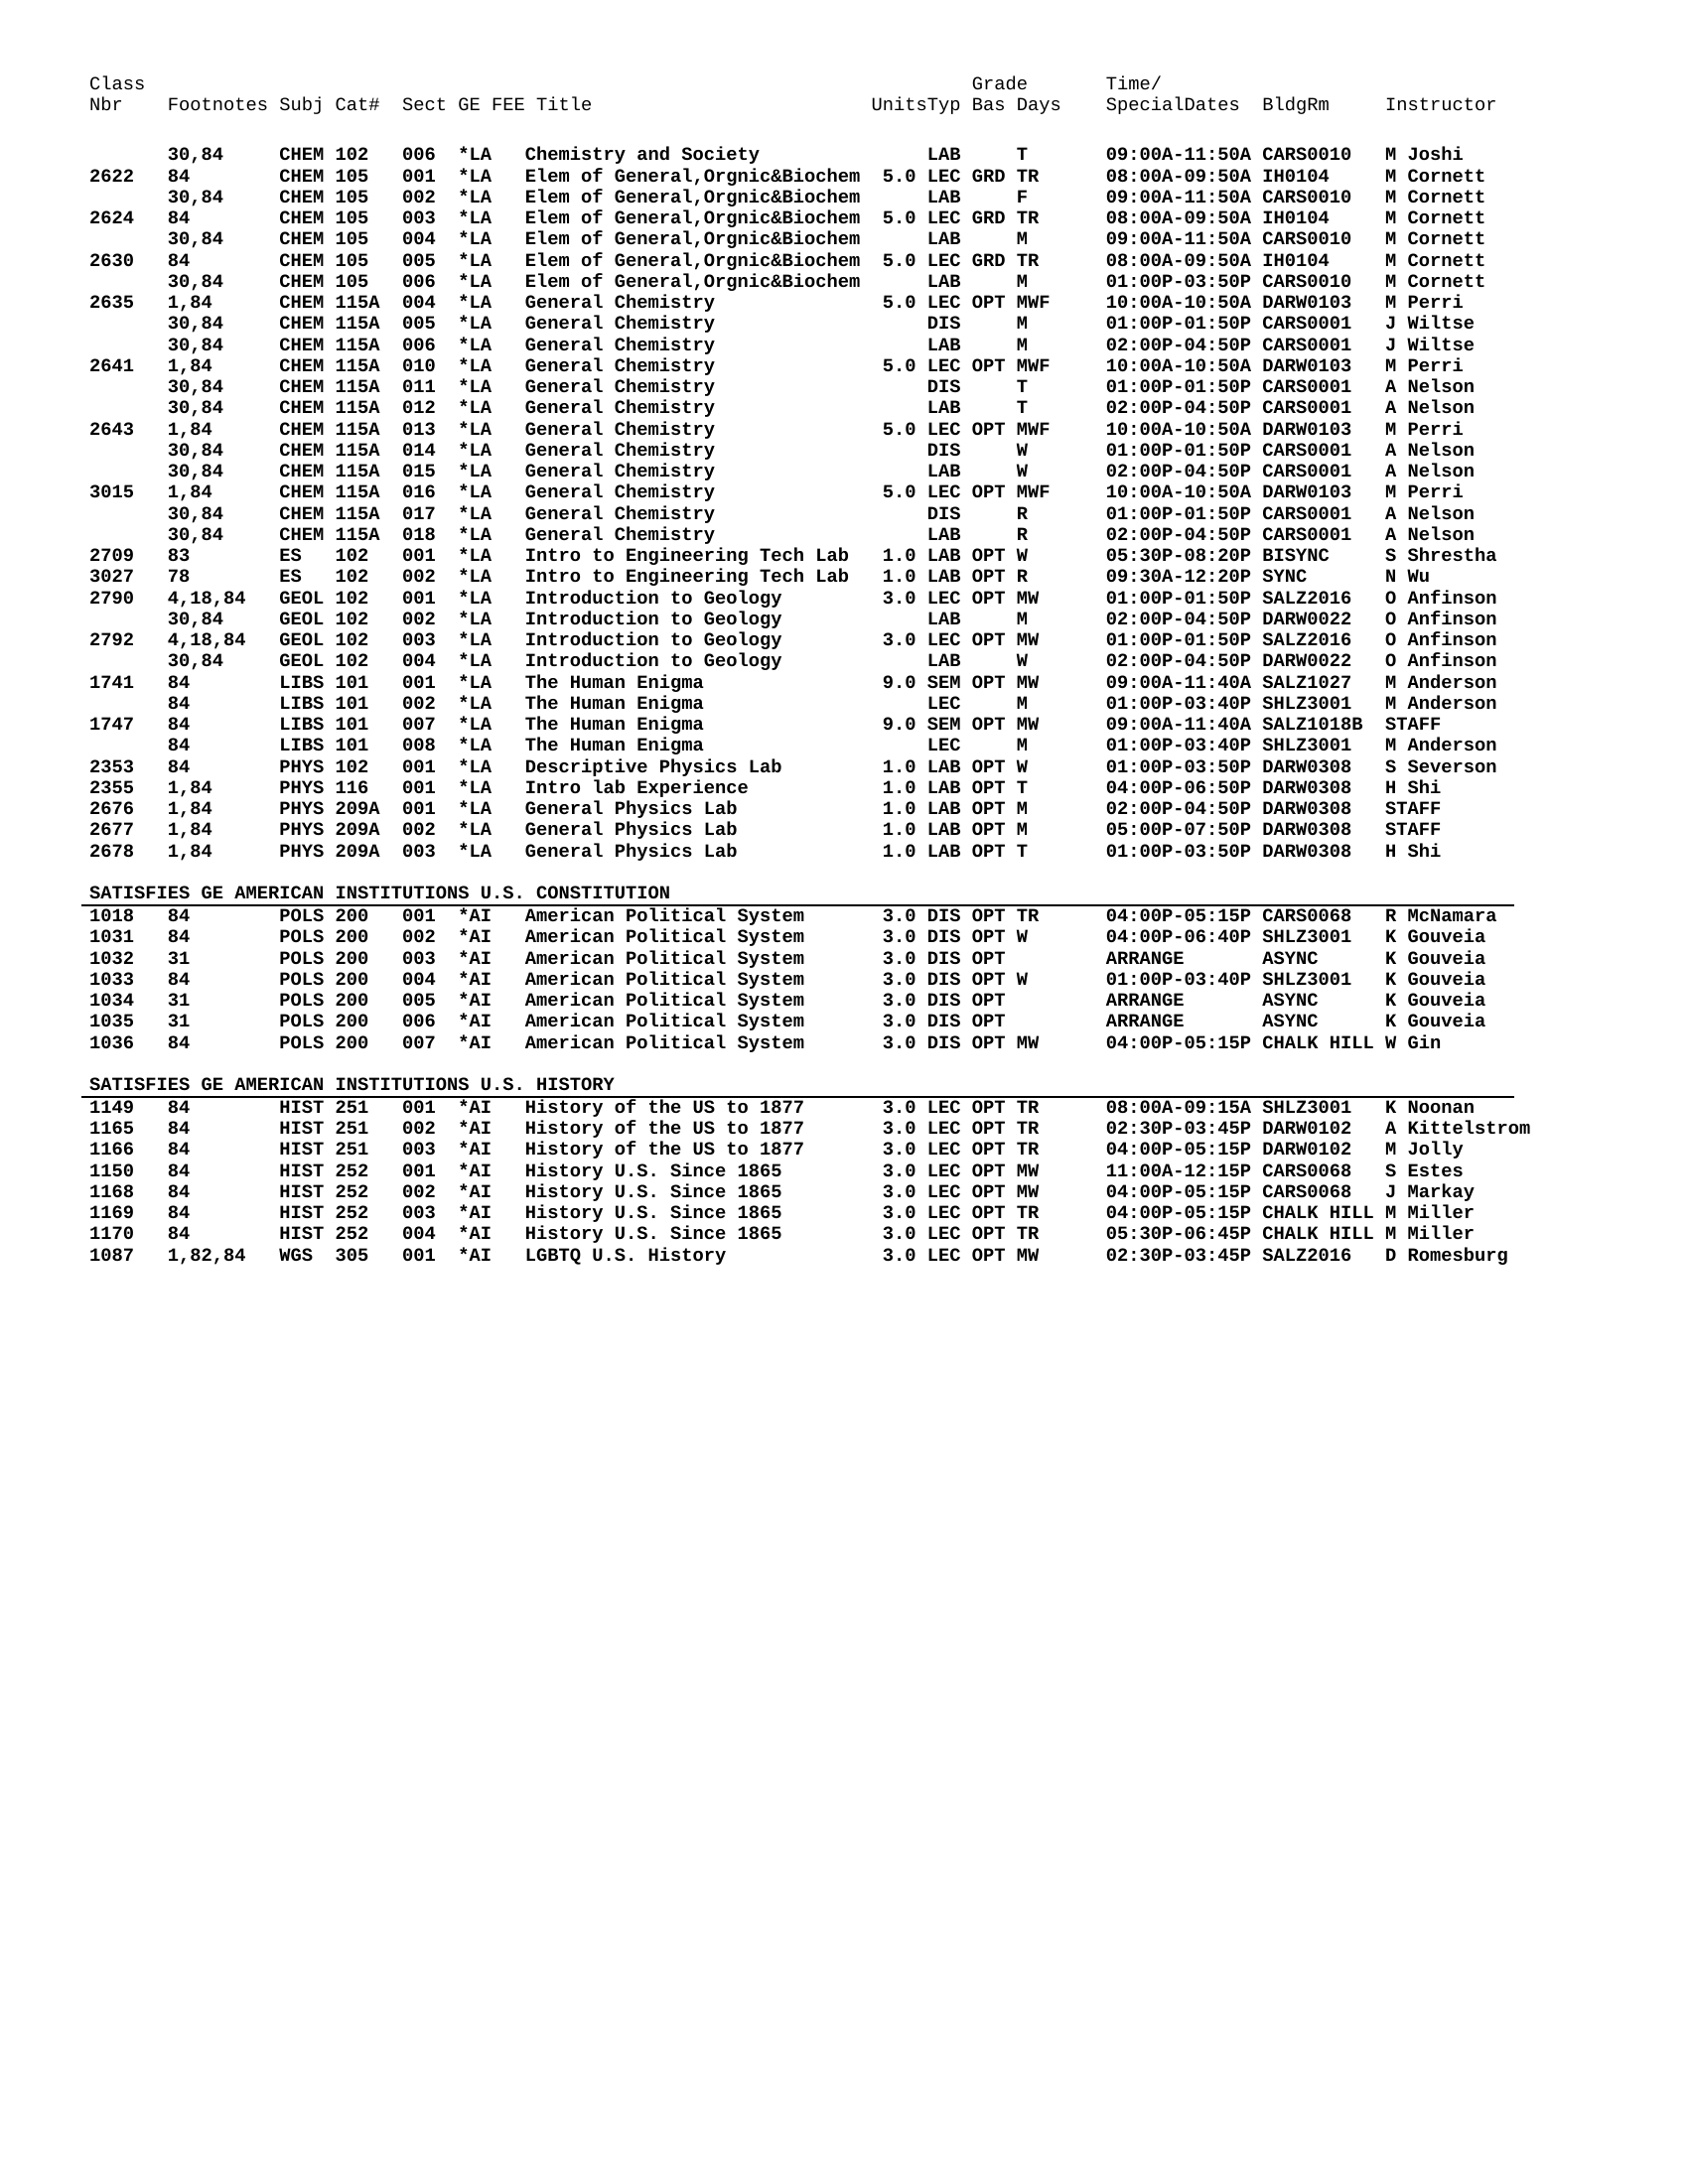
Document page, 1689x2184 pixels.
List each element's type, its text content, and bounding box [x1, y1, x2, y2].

text 30,84 CHEM 115A 015 *LA General Chemistry LAB W 02:00P-04:50P CARS0001 A Nelson [89, 462, 1620, 482]
text 2622 84 CHEM 105 001 *LA Elem of General,Orgnic&Biochem 5.0 LEC GRD TR 08:00A-09:50A IH0104 M Cornett [89, 166, 1620, 188]
text 2677 1,84 PHYS 209A 002 *LA General Physics Lab 1.0 LAB OPT M 05:00P-07:50P DARW0308 STAFF [89, 820, 1620, 841]
text 1168 84 HIST 252 002 *AI History U.S. Since 1865 3.0 LEC OPT MW 04:00P-05:15P CARS0068 J Markay [89, 1182, 1620, 1203]
text 30,84 CHEM 115A 014 *LA General Chemistry DIS W 01:00P-01:50P CARS0001 A Nelson [89, 441, 1620, 462]
text 3027 78 ES 102 002 *LA Intro to Engineering Tech Lab 1.0 LAB OPT R 09:30A-12:20P SYNC N Wu [89, 567, 1620, 588]
text 30,84 CHEM 105 004 *LA Elem of General,Orgnic&Biochem LAB M 09:00A-11:50A CARS0010 M Cornett [89, 229, 1620, 250]
table_header SATISFIES GE AMERICAN INSTITUTIONS U.S. HISTORY [81, 1075, 1514, 1096]
text 30,84 CHEM 115A 011 *LA General Chemistry DIS T 01:00P-01:50P CARS0001 A Nelson [89, 377, 1620, 398]
text 30,84 CHEM 115A 005 *LA General Chemistry DIS M 01:00P-01:50P CARS0001 J Wiltse [89, 314, 1620, 335]
text 2678 1,84 PHYS 209A 003 *LA General Physics Lab 1.0 LAB OPT T 01:00P-03:50P DARW0308 H Shi [89, 841, 1620, 863]
text 1149 84 HIST 251 001 *AI History of the US to 1877 3.0 LEC OPT TR 08:00A-09:15A SHLZ3001 K Noonan [89, 1098, 1620, 1119]
text 1169 84 HIST 252 003 *AI History U.S. Since 1865 3.0 LEC OPT TR 04:00P-05:15P CHALK HILL M Miller [89, 1203, 1620, 1224]
text 1018 84 POLS 200 001 *AI American Political System 3.0 DIS OPT TR 04:00P-05:15P CARS0068 R McNamara [89, 906, 1620, 927]
text 1087 1,82,84 WGS 305 001 *AI LGBTQ U.S. History 3.0 LEC OPT MW 02:30P-03:45P SALZ2016 D Romesburg [89, 1245, 1620, 1267]
text 2630 84 CHEM 105 005 *LA Elem of General,Orgnic&Biochem 5.0 LEC GRD TR 08:00A-09:50A IH0104 M Cornett [89, 250, 1620, 272]
text 2635 1,84 CHEM 115A 004 *LA General Chemistry 5.0 LEC OPT MWF 10:00A-10:50A DARW0103 M Perri [89, 293, 1620, 314]
text 2643 1,84 CHEM 115A 013 *LA General Chemistry 5.0 LEC OPT MWF 10:00A-10:50A DARW0103 M Perri [89, 419, 1620, 441]
text 2792 4,18,84 GEOL 102 003 *LA Introduction to Geology 3.0 LEC OPT MW 01:00P-01:50P SALZ2016 O Anfinson [89, 630, 1620, 651]
text 30,84 CHEM 105 002 *LA Elem of General,Orgnic&Biochem LAB F 09:00A-11:50A CARS0010 M Cornett [89, 188, 1620, 208]
text 2355 1,84 PHYS 116 001 *LA Intro lab Experience 1.0 LAB OPT T 04:00P-06:50P DARW0308 H Shi [89, 778, 1620, 799]
text 30,84 GEOL 102 002 *LA Introduction to Geology LAB M 02:00P-04:50P DARW0022 O Anfinson [89, 610, 1620, 630]
text 2709 83 ES 102 001 *LA Intro to Engineering Tech Lab 1.0 LAB OPT W 05:30P-08:20P BISYNC S Shrestha [89, 546, 1620, 567]
table_header SATISFIES GE AMERICAN INSTITUTIONS U.S. CONSTITUTION [81, 884, 1514, 904]
text 30,84 CHEM 115A 018 *LA General Chemistry LAB R 02:00P-04:50P CARS0001 A Nelson [89, 525, 1620, 546]
text 30,84 CHEM 102 006 *LA Chemistry and Society LAB T 09:00A-11:50A CARS0010 M Joshi [89, 145, 1620, 166]
text 2624 84 CHEM 105 003 *LA Elem of General,Orgnic&Biochem 5.0 LEC GRD TR 08:00A-09:50A IH0104 M Cornett [89, 208, 1620, 229]
text 2641 1,84 CHEM 115A 010 *LA General Chemistry 5.0 LEC OPT MWF 10:00A-10:50A DARW0103 M Perri [89, 356, 1620, 377]
text 1036 84 POLS 200 007 *AI American Political System 3.0 DIS OPT MW 04:00P-05:15P CHALK HILL W Gin [89, 1032, 1620, 1054]
text 1034 31 POLS 200 005 *AI American Political System 3.0 DIS OPT ARRANGE ASYNC K Gouveia [89, 991, 1620, 1012]
text 30,84 GEOL 102 004 *LA Introduction to Geology LAB W 02:00P-04:50P DARW0022 O Anfinson [89, 651, 1620, 672]
text 1741 84 LIBS 101 001 *LA The Human Enigma 9.0 SEM OPT MW 09:00A-11:40A SALZ1027 M Anderson [89, 672, 1620, 694]
text 30,84 CHEM 105 006 *LA Elem of General,Orgnic&Biochem LAB M 01:00P-03:50P CARS0010 M Cornett [89, 272, 1620, 293]
text 2676 1,84 PHYS 209A 001 *LA General Physics Lab 1.0 LAB OPT M 02:00P-04:50P DARW0308 STAFF [89, 799, 1620, 820]
text 30,84 CHEM 115A 006 *LA General Chemistry LAB M 02:00P-04:50P CARS0001 J Wiltse [89, 335, 1620, 356]
text 30,84 CHEM 115A 012 *LA General Chemistry LAB T 02:00P-04:50P CARS0001 A Nelson [89, 398, 1620, 419]
text 1150 84 HIST 252 001 *AI History U.S. Since 1865 3.0 LEC OPT MW 11:00A-12:15P CARS0068 S Estes [89, 1160, 1620, 1182]
text 1031 84 POLS 200 002 *AI American Political System 3.0 DIS OPT W 04:00P-06:40P SHLZ3001 K Gouveia [89, 927, 1620, 948]
text 3015 1,84 CHEM 115A 016 *LA General Chemistry 5.0 LEC OPT MWF 10:00A-10:50A DARW0103 M Perri [89, 482, 1620, 503]
text 2790 4,18,84 GEOL 102 001 *LA Introduction to Geology 3.0 LEC OPT MW 01:00P-01:50P SALZ2016 O Anfinson [89, 588, 1620, 610]
text 1165 84 HIST 251 002 *AI History of the US to 1877 3.0 LEC OPT TR 02:30P-03:45P DARW0102 A Kittelstrom [89, 1119, 1620, 1140]
text 1170 84 HIST 252 004 *AI History U.S. Since 1865 3.0 LEC OPT TR 05:30P-06:45P CHALK HILL M Miller [89, 1224, 1620, 1245]
text 84 LIBS 101 008 *LA The Human Enigma LEC M 01:00P-03:40P SHLZ3001 M Anderson [89, 736, 1620, 756]
text 1033 84 POLS 200 004 *AI American Political System 3.0 DIS OPT W 01:00P-03:40P SHLZ3001 K Gouveia [89, 970, 1620, 991]
text 2353 84 PHYS 102 001 *LA Descriptive Physics Lab 1.0 LAB OPT W 01:00P-03:50P DARW0308 S Severson [89, 756, 1620, 778]
text 1032 31 POLS 200 003 *AI American Political System 3.0 DIS OPT ARRANGE ASYNC K Gouveia [89, 948, 1620, 970]
text 1166 84 HIST 251 003 *AI History of the US to 1877 3.0 LEC OPT TR 04:00P-05:15P DARW0102 M Jolly [89, 1140, 1620, 1160]
text 84 LIBS 101 002 *LA The Human Enigma LEC M 01:00P-03:40P SHLZ3001 M Anderson [89, 694, 1620, 715]
text 30,84 CHEM 115A 017 *LA General Chemistry DIS R 01:00P-01:50P CARS0001 A Nelson [89, 503, 1620, 525]
text 1035 31 POLS 200 006 *AI American Political System 3.0 DIS OPT ARRANGE ASYNC K Gouveia [89, 1012, 1620, 1032]
text 1747 84 LIBS 101 007 *LA The Human Enigma 9.0 SEM OPT MW 09:00A-11:40A SALZ1018B STAFF [89, 715, 1620, 736]
